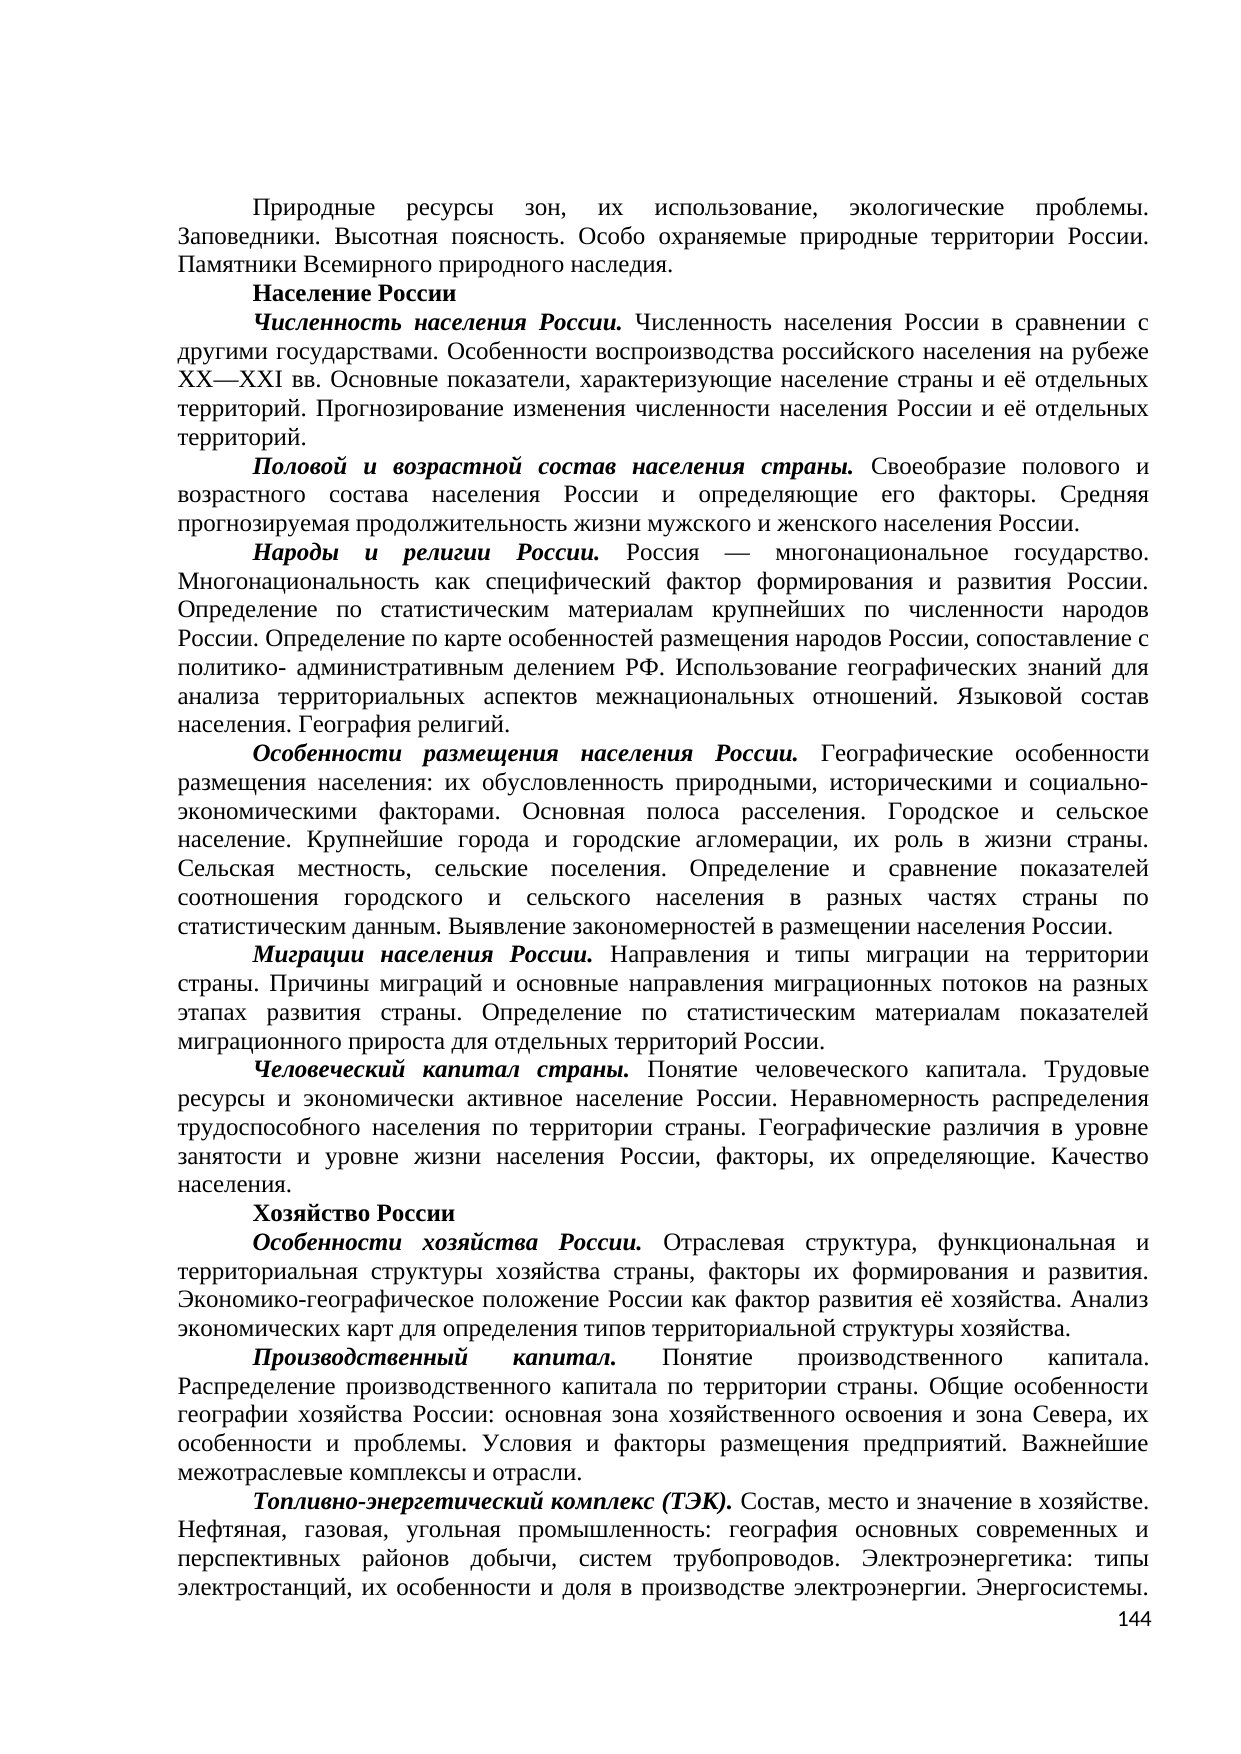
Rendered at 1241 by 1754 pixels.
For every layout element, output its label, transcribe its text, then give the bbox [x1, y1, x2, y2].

text Миграции населения России. Направления и типы миграции на территории страны. Причины миграций и основные направления миграционных потоков на разных этапах развития страны. Определение по статистическим материалам показателей миграционного прироста для отдельных территорий России. [177, 939, 1149, 1054]
text Особенности размещения населения России. Географические особенности размещения населения: их обусловленность природными, историческими и социально- экономическими факторами. Основная полоса расселения. Городское и сельское население. Крупнейшие города и городские агломерации, их роль в жизни страны. Сельская местность, сельские поселения. Определение и сравнение показателей соотношения городского и сельского населения в разных частях страны по статистическим данным. Выявление закономерностей в размещении населения России. [177, 738, 1149, 939]
text Человеческий капитал страны. Понятие человеческого капитала. Трудовые ресурсы и экономически активное население России. Неравномерность распределения трудоспособного населения по территории страны. Географические различия в уровне занятости и уровне жизни населения России, факторы, их определяющие. Качество населения. [177, 1054, 1149, 1198]
text Особенности хозяйства России. Отраслевая структура, функциональная и территориальная структуры хозяйства страны, факторы их формирования и развития. Экономико-географическое положение России как фактор развития её хозяйства. Анализ экономических карт для определения типов территориальной структуры хозяйства. [177, 1227, 1149, 1342]
text Половой и возрастной состав населения страны. Своеобразие полового и возрастного состава населения России и определяющие его факторы. Средняя прогнозируемая продолжительность жизни мужского и женского населения России. [177, 451, 1149, 537]
text Численность населения России. Численность населения России в сравнении с другими государствами. Особенности воспроизводства российского населения на рубеже XX—XXI вв. Основные показатели, характеризующие население страны и её отдельных территорий. Прогнозирование изменения численности населения России и её отдельных территорий. [177, 307, 1149, 451]
text Производственный капитал. Понятие производственного капитала. Распределение производственного капитала по территории страны. Общие особенности географии хозяйства России: основная зона хозяйственного освоения и зона Севера, их особенности и проблемы. Условия и факторы размещения предприятий. Важнейшие межотраслевые комплексы и отрасли. [177, 1342, 1149, 1486]
text Природные ресурсы зон, их использование, экологические проблемы. Заповедники. Высотная поясность. Особо охраняемые природные территории России. Памятники Всемирного природного наследия. [177, 192, 1149, 278]
text Население России [177, 278, 1152, 307]
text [177, 1486, 1149, 1601]
text Народы и религии России. Россия — многонациональное государство. Многонациональность как специфический фактор формирования и развития России. Определение по статистическим материалам крупнейших по численности народов России. Определение по карте особенностей размещения народов России, сопоставление с политико- административным делением РФ. Использование географических знаний для анализа территориальных аспектов межнациональных отношений. Языковой состав населения. География религий. [177, 537, 1149, 738]
text Хозяйство России [177, 1198, 1152, 1227]
